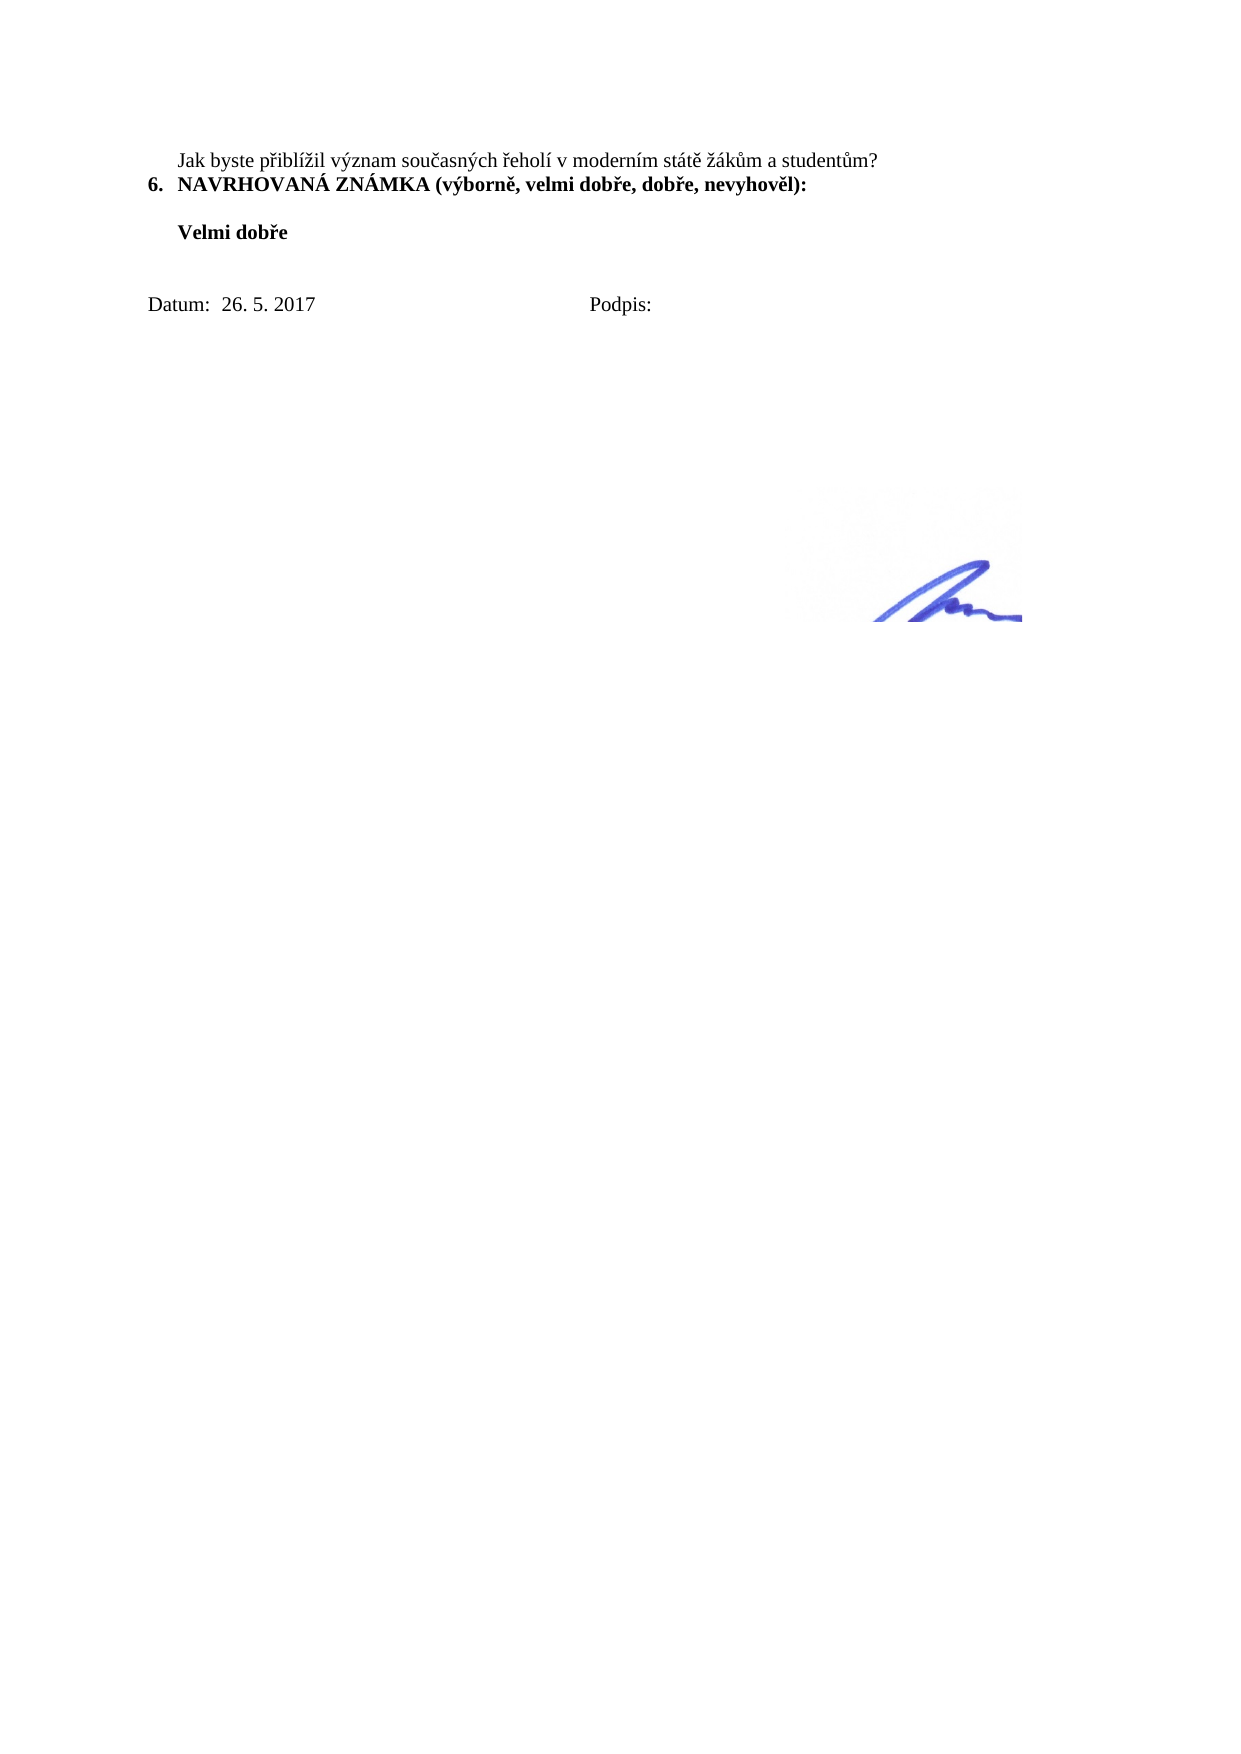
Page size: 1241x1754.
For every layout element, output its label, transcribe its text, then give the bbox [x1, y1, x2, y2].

text Jak byste přiblížil význam současných řeholí v moderním státě žákům a studentům? [148, 148, 1093, 172]
text 6. NAVRHOVANÁ ZNÁMKA (výborně, velmi dobře, dobře, nevyhověl): [148, 172, 1093, 196]
text Datum: 26. 5. 2017 Podpis: [148, 292, 1093, 316]
text Velmi dobře [148, 220, 1093, 244]
